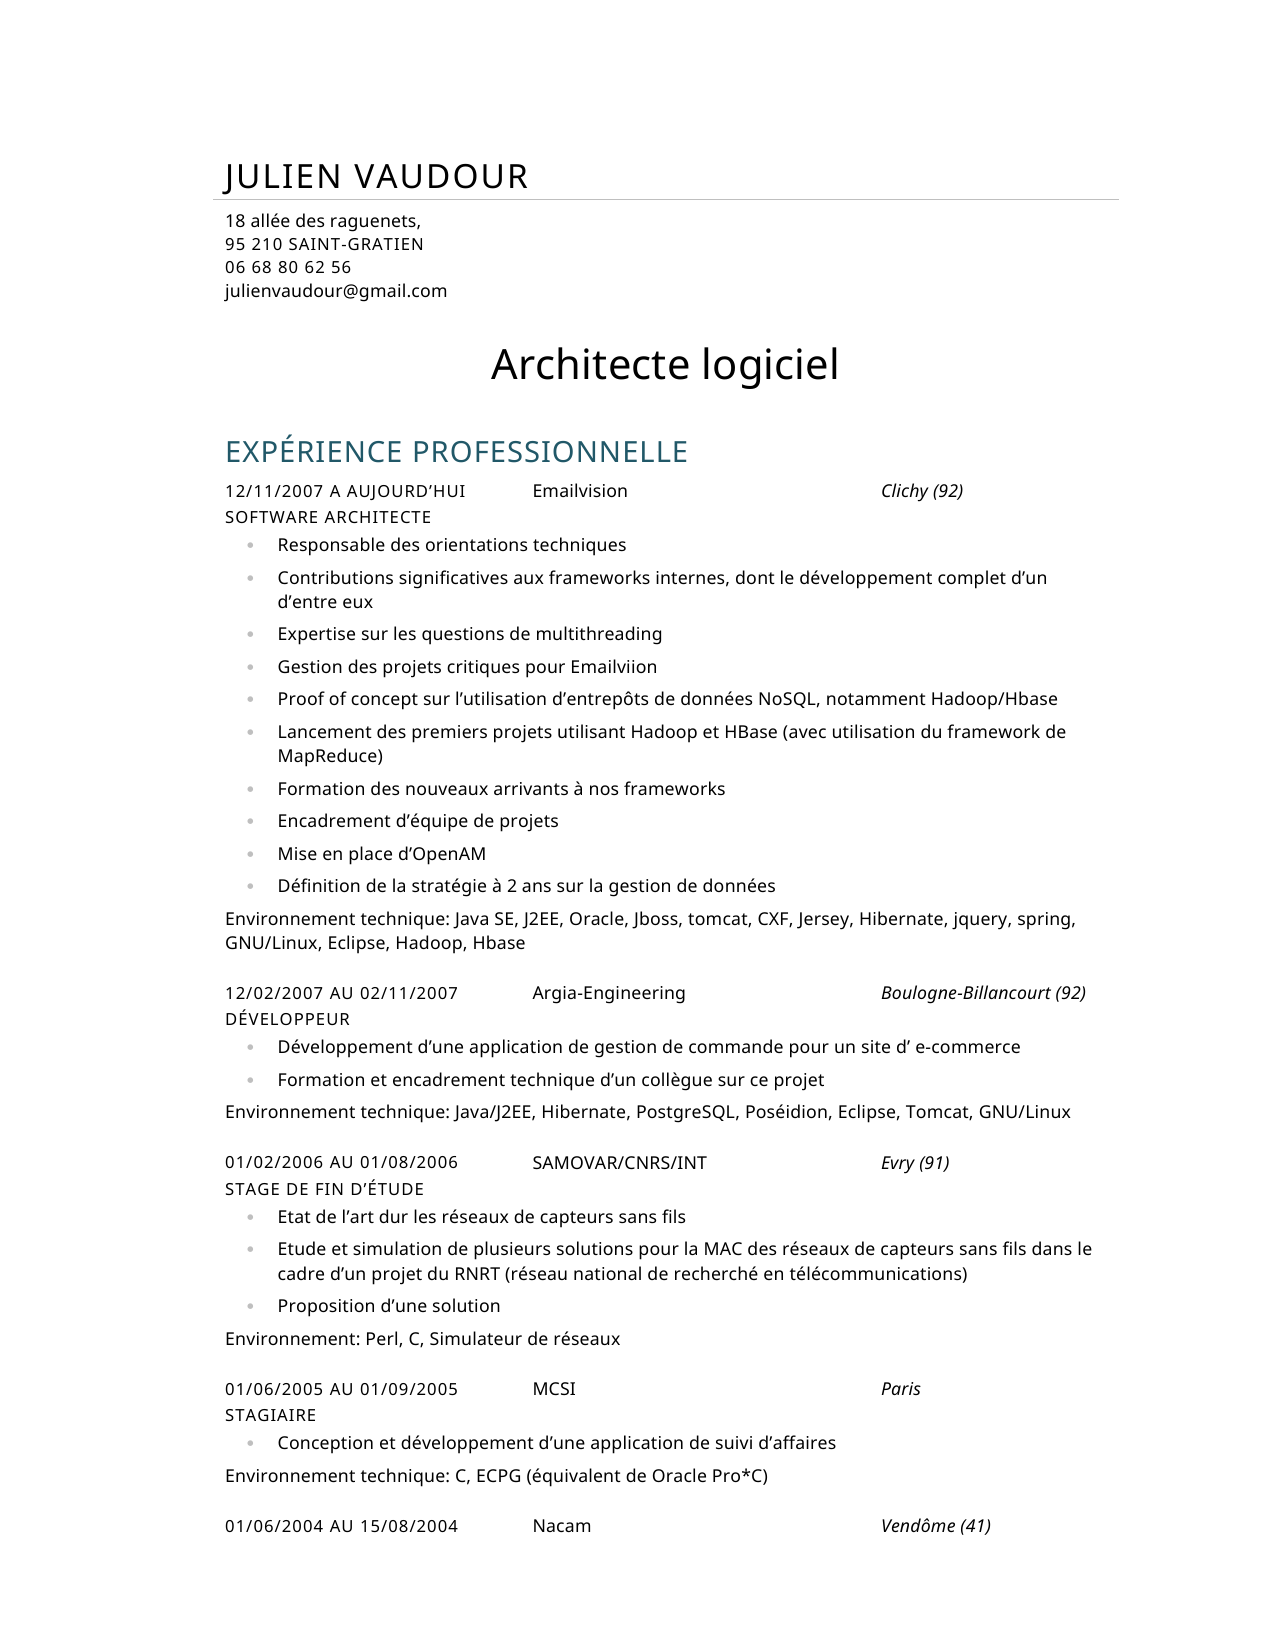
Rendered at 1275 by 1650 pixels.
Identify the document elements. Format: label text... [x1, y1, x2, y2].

table_cell au [213, 1374, 520, 1401]
table_cell Emailvision [520, 476, 869, 503]
table_cell Vendôme (41) [869, 1511, 1119, 1538]
table_cell Stage de fin d’étude Etat de l’art dur les réseaux de capteurs sans fils Etude et simulation de plusieurs solutions pour la MAC des réseaux de capteurs sans fils dans le cadre d’un projet du RNRT (réseau national de recherché en télécommunications) Proposition d’une solution Environnement: Perl, C, Simulateur de réseaux [213, 1175, 1119, 1373]
table_cell Nacam [520, 1511, 869, 1538]
table_cell SOFTWARE Architecte Responsable des orientations techniques Contributions significatives aux frameworks internes, dont le développement complet d’un d’entre eux Expertise sur les questions de multithreading Gestion des projets critiques pour Emailviion Proof of concept sur l’utilisation d’entrepôts de données NoSQL, notamment Hadoop/Hbase Lancement des premiers projets utilisant Hadoop et HBase (avec utilisation du framework de MapReduce) Formation des nouveaux arrivants à nos frameworks Encadrement d’équipe de projets Mise en place d’OpenAM Définition de la stratégie à 2 ans sur la gestion de données Environnement technique: Java SE, J2EE, Oracle, Jboss, tomcat, CXF, Jersey, Hibernate, jquery, spring, GNU/Linux, Eclipse, Hadoop, Hbase [213, 503, 1119, 978]
table_cell Argia-Engineering [520, 978, 869, 1005]
table_cell au [213, 1511, 520, 1538]
table_cell SAMOVAR/CNRS/INT [520, 1147, 869, 1174]
table_cell Développeur Développement d’une application de gestion de commande pour un site d’ e-commerce Formation et encadrement technique d’un collègue sur ce projet Environnement technique: Java/J2EE, Hibernate, PostgreSQL, Poséidion, Eclipse, Tomcat, GNU/Linux [213, 1005, 1119, 1147]
table_cell Paris [869, 1374, 1119, 1401]
table_cell MCSI [520, 1374, 869, 1401]
table_cell Architecte logiciel [213, 332, 1119, 407]
table_cell Expérience professionnelle [213, 407, 1119, 476]
table_cell Evry (91) [869, 1147, 1119, 1174]
table_cell a [213, 476, 520, 503]
table_cell au [213, 1147, 520, 1174]
table_cell Stagiaire Conception et développement d’une application de suivi d’affaires Environnement technique: C, ECPG (équivalent de Oracle Pro*C) [213, 1401, 1119, 1511]
table_cell Clichy (92) [869, 476, 1119, 503]
table_cell Boulogne-Billancourt (92) [869, 978, 1119, 1005]
table_cell 18 allée des raguenets, 95 210 Saint-Gratien 06 68 80 62 56 [213, 200, 1119, 332]
table_cell au [213, 978, 520, 1005]
table_header [213, 150, 1119, 198]
